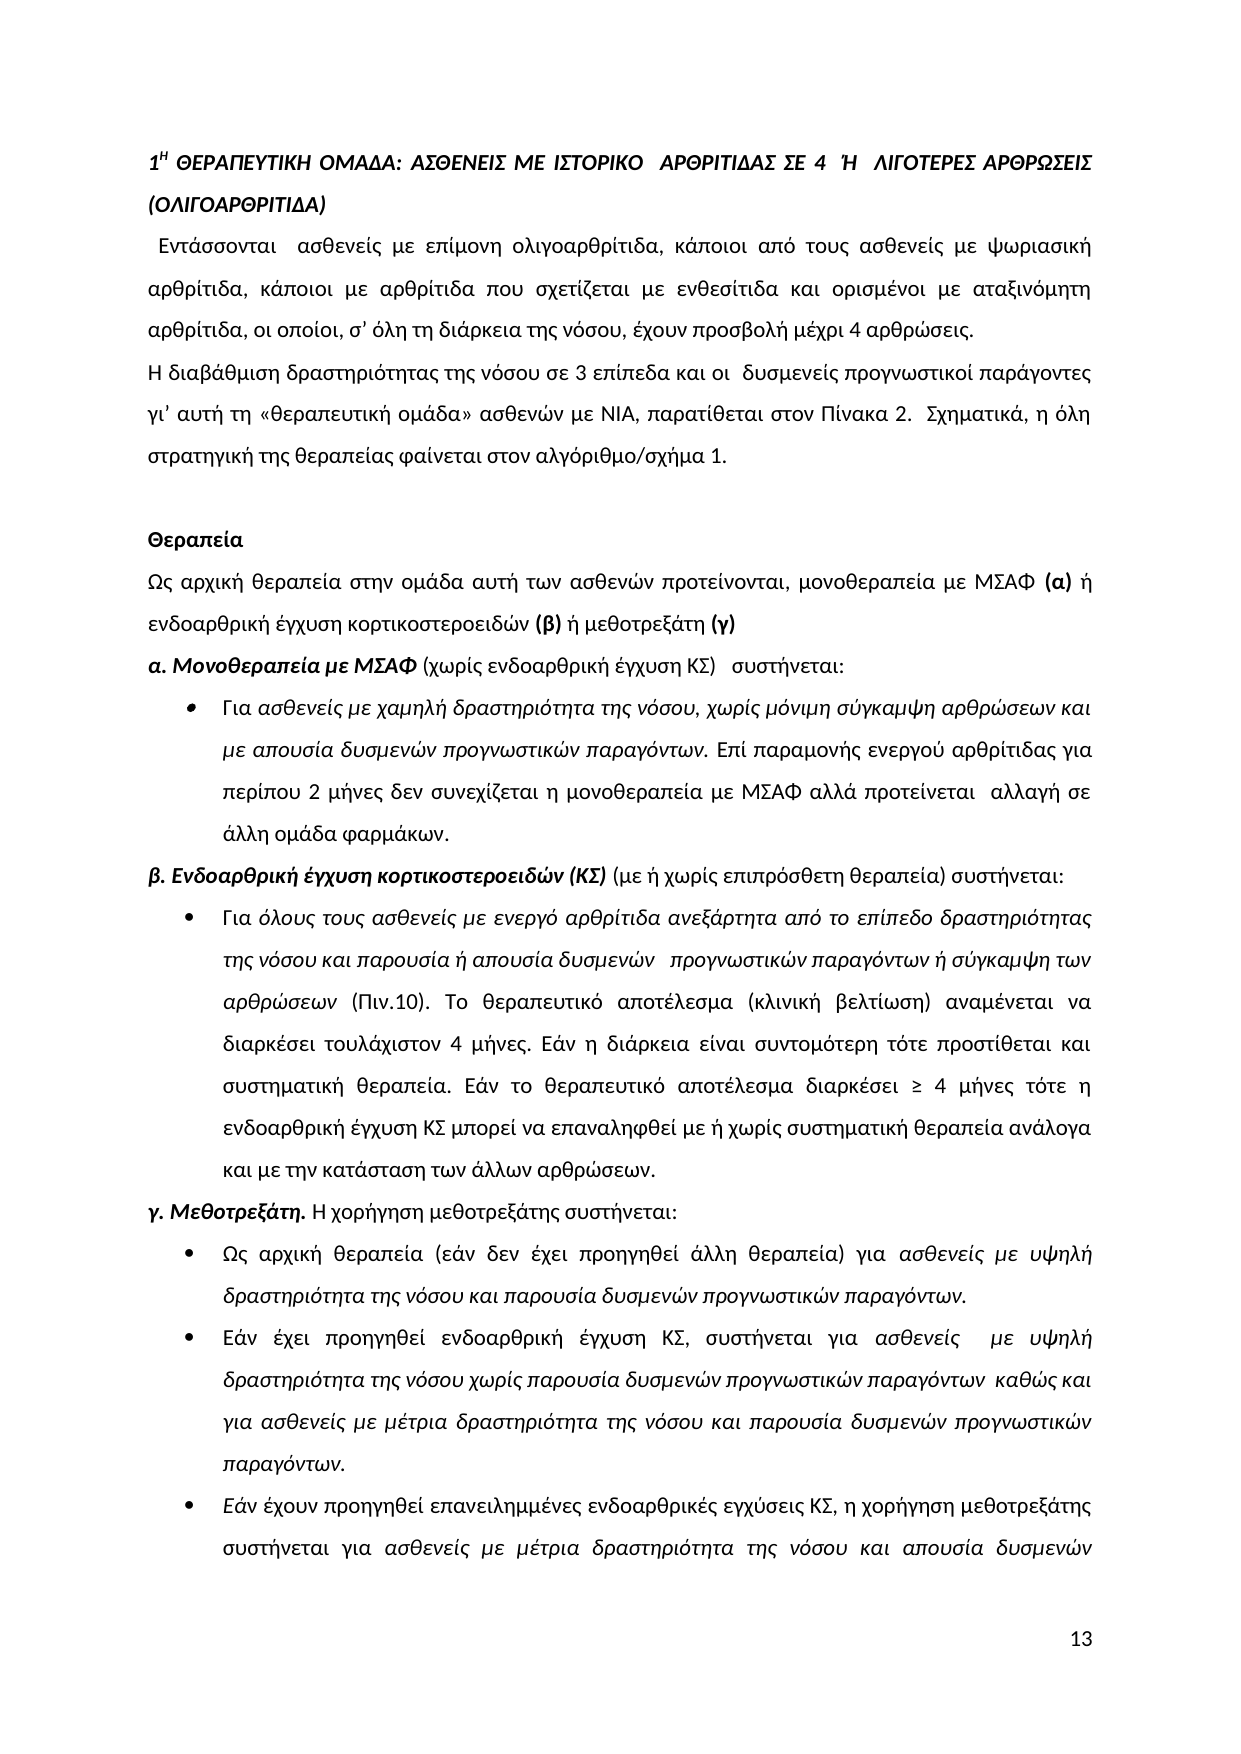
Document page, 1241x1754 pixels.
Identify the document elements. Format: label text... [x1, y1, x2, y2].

list Για ασθενείς με χαμηλή δραστηριότητα της νόσου, χωρίς μόνιμη σύγκαμψη αρθρώσεων και με απουσία δυσμενών προγνωστικών παραγόντων. Επί παραμονής ενεργού αρθρίτιδας για περίπου 2 μήνες δεν συνεχίζεται η μονοθεραπεία με ΜΣΑΦ αλλά προτείνεται αλλαγή σε άλλη ομάδα φαρμάκων. [185, 693, 1092, 847]
text Η διαβάθμιση δραστηριότητας της νόσου σε 3 επίπεδα και οι δυσμενείς προγνωστικοί παράγοντες γι’ αυτή τη «θεραπευτική ομάδα» ασθενών με ΝΙΑ, παρατίθεται στον Πίνακα 2. Σχηματικά, η όλη στρατηγική της θεραπείας φαίνεται στον αλγόριθμο/σχήμα 1. [148, 358, 1092, 469]
text γ. Μεθοτρεξάτη. Η χορήγηση μεθοτρεξάτης συστήνεται: [148, 1197, 1092, 1225]
text β. Ενδοαρθρική έγχυση κορτικοστεροειδών (ΚΣ) (με ή χωρίς επιπρόσθετη θεραπεία) συστήνεται: [148, 861, 1092, 889]
list Εάν έχει προηγηθεί ενδοαρθρική έγχυση ΚΣ, συστήνεται για ασθενείς με υψηλή δραστηριότητα της νόσου χωρίς παρουσία δυσμενών προγνωστικών παραγόντων καθώς και για ασθενείς με μέτρια δραστηριότητα της νόσου και παρουσία δυσμενών προγνωστικών παραγόντων. [185, 1323, 1092, 1477]
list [185, 1491, 1092, 1561]
text α. Μονοθεραπεία με ΜΣΑΦ (χωρίς ενδοαρθρική έγχυση ΚΣ) συστήνεται: [148, 651, 1092, 679]
text Ως αρχική θεραπεία στην ομάδα αυτή των ασθενών προτείνονται, μονοθεραπεία με ΜΣΑΦ (α) ή ενδοαρθρική έγχυση κορτικοστεροειδών (β) ή μεθοτρεξάτη (γ) [148, 567, 1092, 637]
list Ως αρχική θεραπεία (εάν δεν έχει προηγηθεί άλλη θεραπεία) για ασθενείς με υψηλή δραστηριότητα της νόσου και παρουσία δυσμενών προγνωστικών παραγόντων. [185, 1239, 1092, 1309]
list Για όλους τους ασθενείς με ενεργό αρθρίτιδα ανεξάρτητα από το επίπεδο δραστηριότητας της νόσου και παρουσία ή απουσία δυσμενών προγνωστικών παραγόντων ή σύγκαμψη των αρθρώσεων (Πιν.10). Το θεραπευτικό αποτέλεσμα (κλινική βελτίωση) αναμένεται να διαρκέσει τουλάχιστον 4 μήνες. Εάν η διάρκεια είναι συντομότερη τότε προστίθεται και συστηματική θεραπεία. Εάν το θεραπευτικό αποτέλεσμα διαρκέσει ≥ 4 μήνες τότε η ενδοαρθρική έγχυση ΚΣ μπορεί να επαναληφθεί με ή χωρίς συστηματική θεραπεία ανάλογα και με την κατάσταση των άλλων αρθρώσεων. [185, 903, 1092, 1183]
text 1Η ΘΕΡΑΠΕΥΤΙΚΗ ΟΜΑΔΑ: AΣΘENEIΣ ME ΙΣΤΟΡΙΚΟ ΑΡΘΡΙΤΙΔΑΣ ΣΕ 4 Ή ΛΙΓΟΤΕΡΕΣ ΑΡΘΡΩΣΕΙΣ (ΟΛΙΓΟΑΡΘΡΙΤΙΔΑ) [148, 148, 1092, 218]
text Θεραπεία [148, 526, 1092, 553]
text Εντάσσονται ασθενείς με επίμονη ολιγοαρθρίτιδα, κάποιοι από τους ασθενείς με ψωριασική αρθρίτιδα, κάποιοι με αρθρίτιδα που σχετίζεται με ενθεσίτιδα και ορισμένοι με αταξινόμητη αρθρίτιδα, οι οποίοι, σ’ όλη τη διάρκεια της νόσου, έχουν προσβολή μέχρι 4 αρθρώσεις. [148, 232, 1092, 344]
